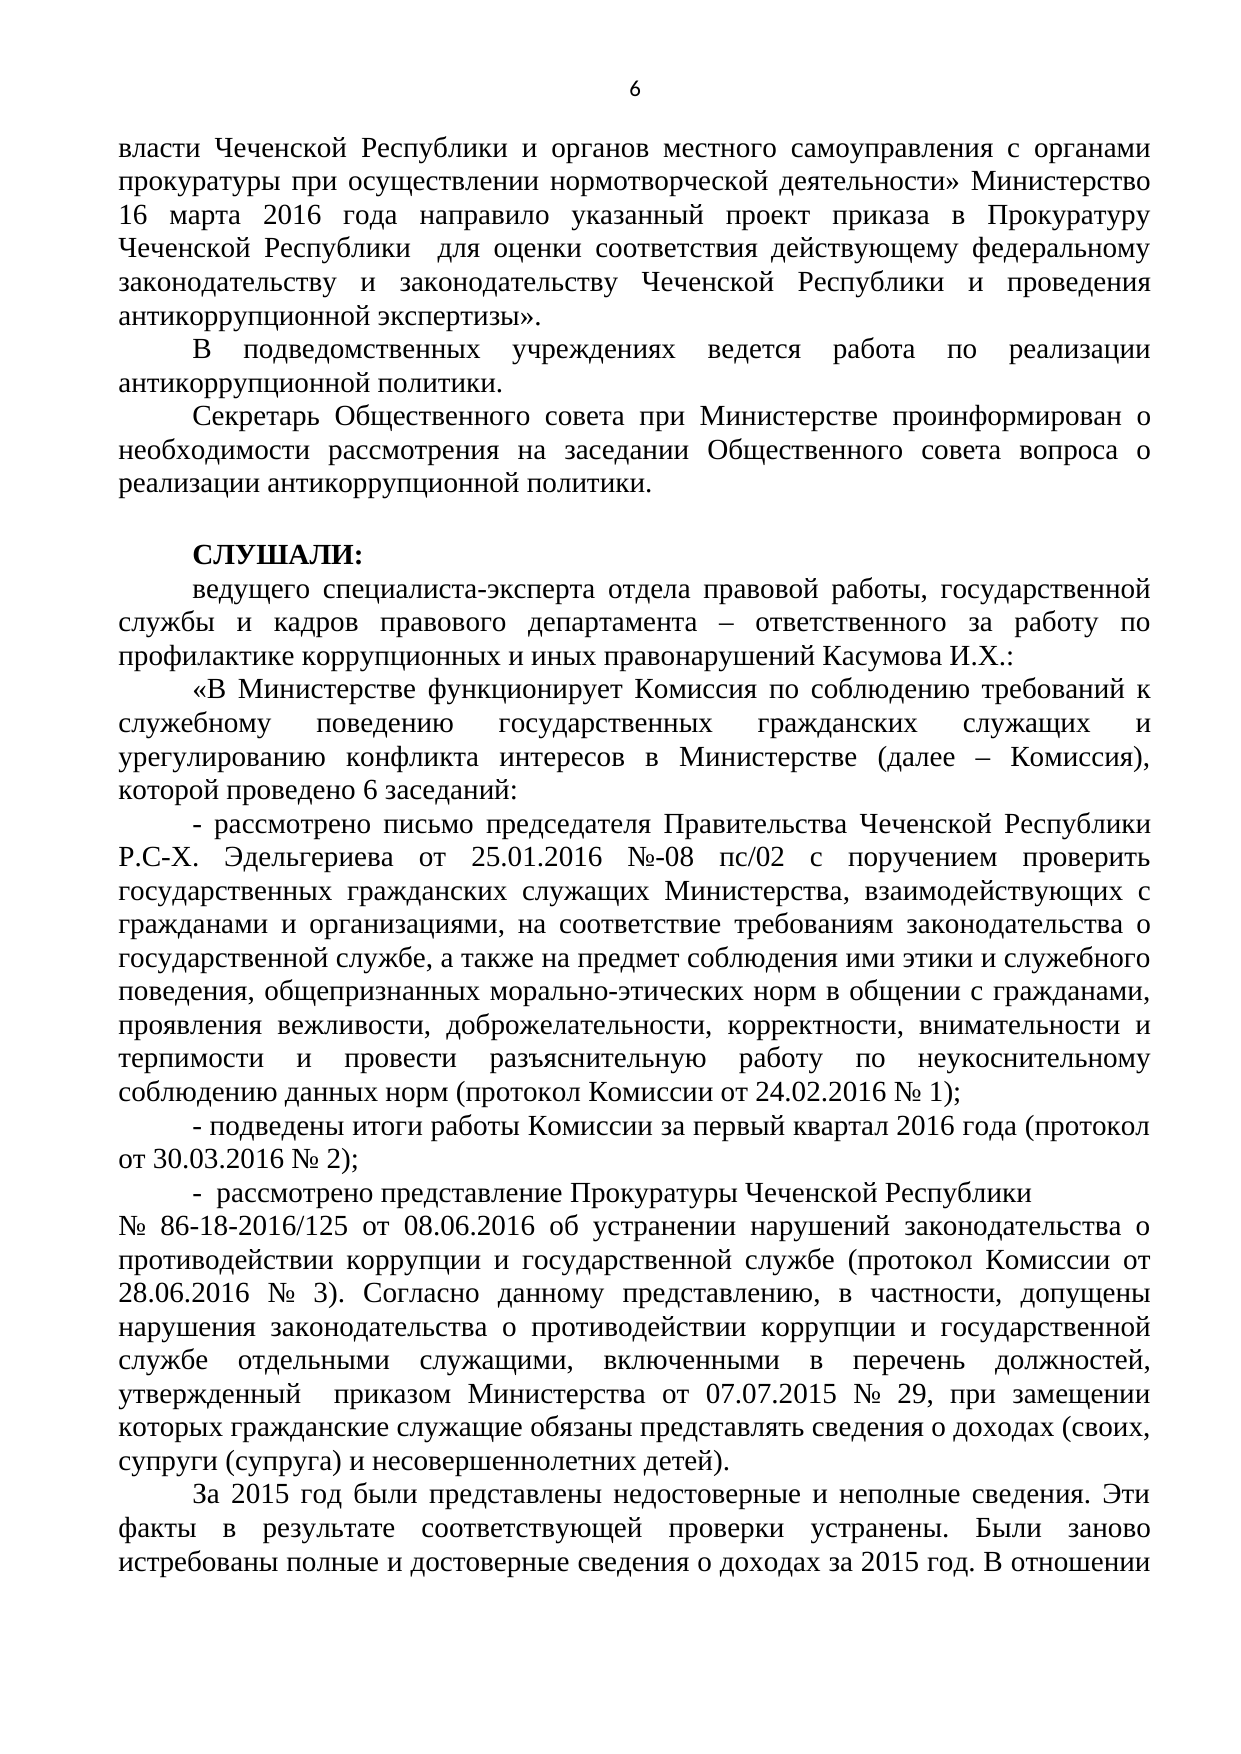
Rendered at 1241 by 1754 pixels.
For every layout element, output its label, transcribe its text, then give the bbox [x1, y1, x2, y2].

text СЛУШАЛИ: [118, 537, 1152, 571]
text № 86-18-2016/125 от 08.06.2016 об устранении нарушений законодательства о противодействии коррупции и государственной службе (протокол Комиссии от 28.06.2016 № 3). Согласно данному представлению, в частности, допущены нарушения законодательства о противодействии коррупции и государственной службе отдельными служащими, включенными в перечень должностей, утвержденный приказом Министерства от 07.07.2015 № 29, при замещении которых гражданские служащие обязаны представлять сведения о доходах (своих, супруги (супруга) и несовершеннолетних детей). [118, 1208, 1152, 1477]
text ведущего специалиста-эксперта отдела правовой работы, государственной службы и кадров правового департамента – ответственного за работу по профилактике коррупционных и иных правонарушений Касумова И.Х.: [118, 571, 1152, 672]
text «В Министерстве функционирует Комиссия по соблюдению требований к служебному поведению государственных гражданских служащих и урегулированию конфликта интересов в Министерстве (далее – Комиссия), которой проведено 6 заседаний: [118, 672, 1152, 806]
text - рассмотрено письмо председателя Правительства Чеченской Республики Р.С-Х. Эдельгериева от 25.01.2016 №-08 пс/02 с поручением проверить государственных гражданских служащих Министерства, взаимодействующих с гражданами и организациями, на соответствие требованиям законодательства о государственной службе, а также на предмет соблюдения ими этики и служебного поведения, общепризнанных морально-этических норм в общении с гражданами, проявления вежливости, доброжелательности, корректности, внимательности и терпимости и провести разъяснительную работу по неукоснительному соблюдению данных норм (протокол Комиссии от 24.02.2016 № 1); [118, 806, 1152, 1108]
text Секретарь Общественного совета при Министерстве проинформирован о необходимости рассмотрения на заседании Общественного совета вопроса о реализации антикоррупционной политики. [118, 398, 1152, 499]
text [118, 1477, 1152, 1577]
text В подведомственных учреждениях ведется работа по реализации антикоррупционной политики. [118, 331, 1152, 398]
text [118, 130, 1152, 331]
text - подведены итоги работы Комиссии за первый квартал 2016 года (протокол от 30.03.2016 № 2); [118, 1108, 1152, 1175]
text - рассмотрено представление Прокуратуры Чеченской Республики [118, 1175, 1152, 1208]
